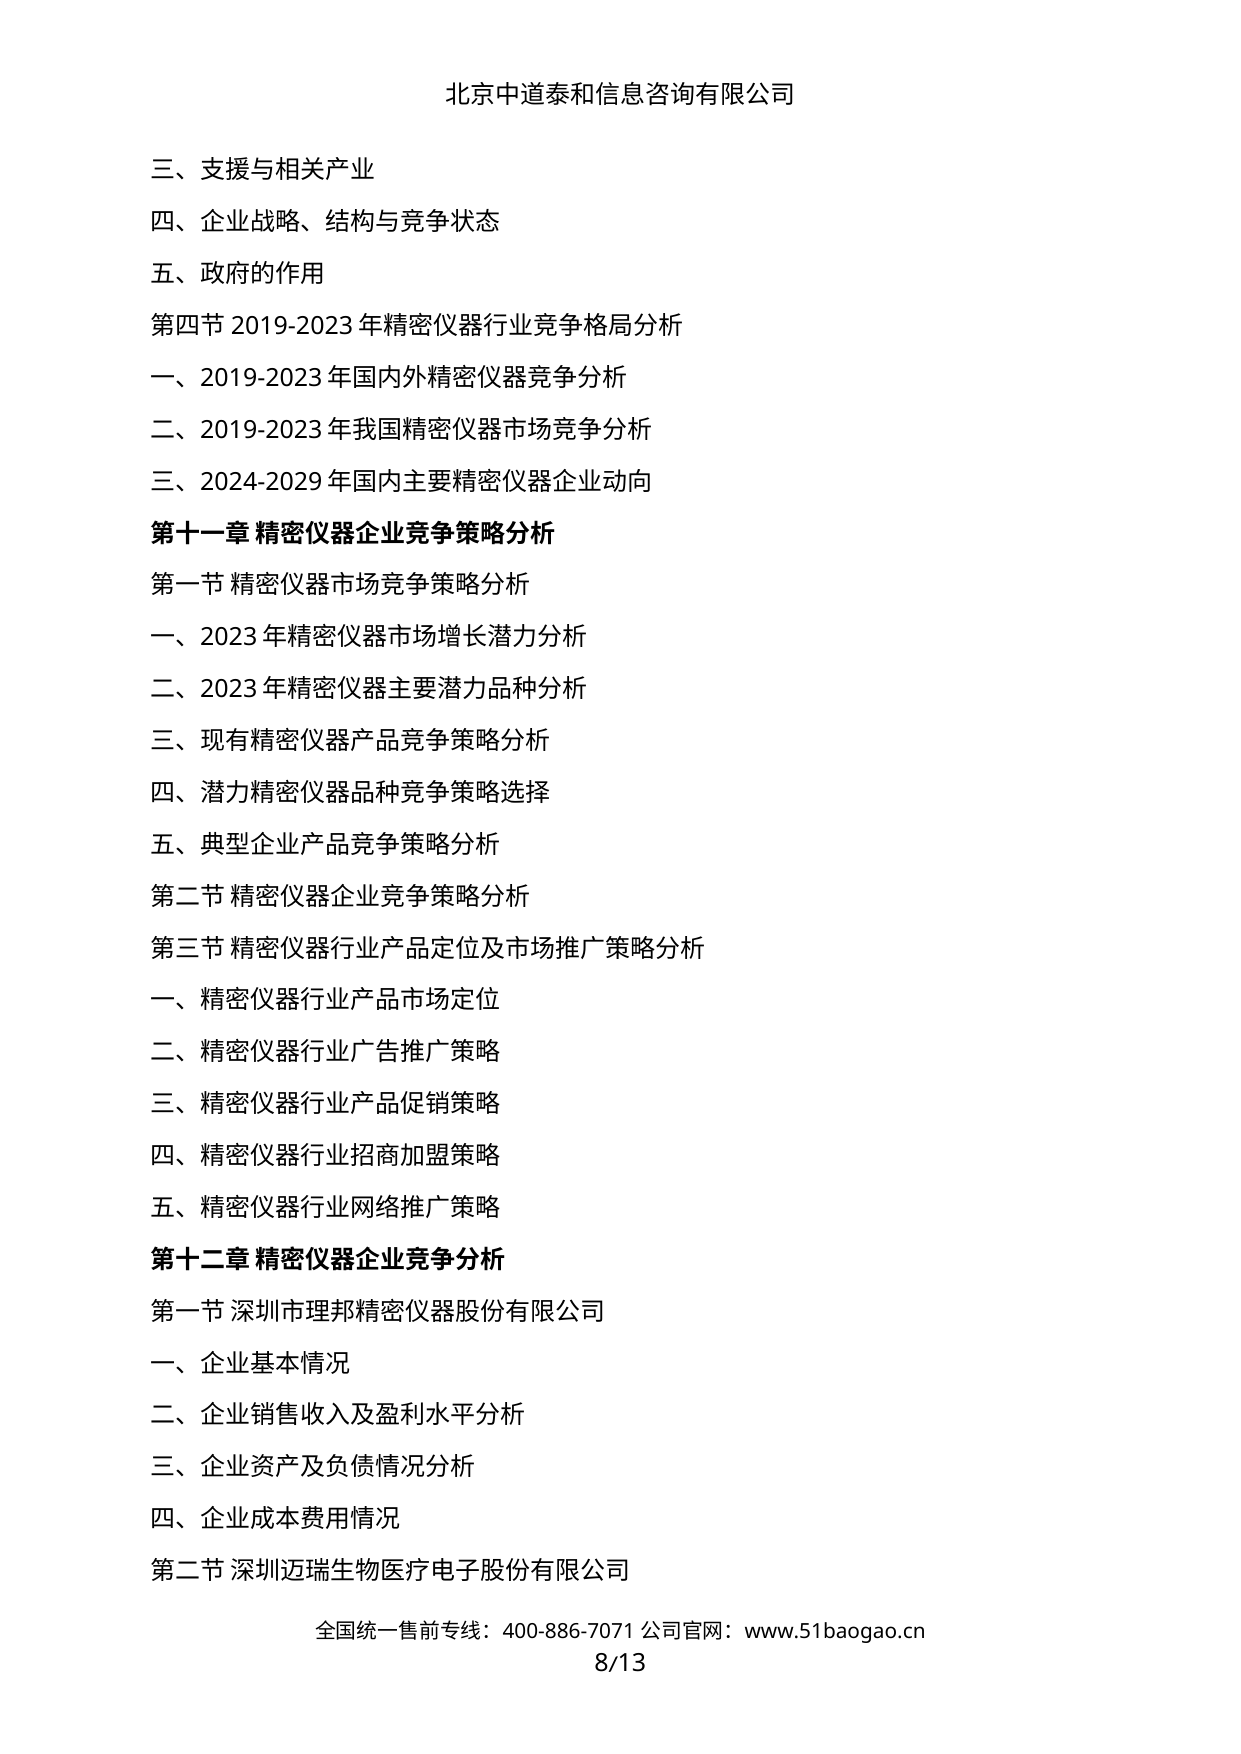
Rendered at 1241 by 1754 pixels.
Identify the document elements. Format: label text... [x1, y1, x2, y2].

text 四、企业成本费用情况 [150, 1499, 1090, 1535]
text 二、2023年精密仪器主要潜力品种分析 [150, 669, 1090, 705]
text 一、精密仪器行业产品市场定位 [150, 980, 1090, 1016]
text 五、典型企业产品竞争策略分析 [150, 824, 1090, 861]
text 四、潜力精密仪器品种竞争策略选择 [150, 772, 1090, 809]
text 三、现有精密仪器产品竞争策略分析 [150, 721, 1090, 757]
text 三、支援与相关产业 [150, 150, 1090, 186]
text 第十二章 精密仪器企业竞争分析 [150, 1239, 1090, 1276]
text 第二节 精密仪器企业竞争策略分析 [150, 876, 1090, 912]
text 二、2019-2023年我国精密仪器市场竞争分析 [150, 409, 1090, 446]
text 一、企业基本情况 [150, 1343, 1090, 1379]
text 二、企业销售收入及盈利水平分析 [150, 1395, 1090, 1431]
text 三、精密仪器行业产品促销策略 [150, 1084, 1090, 1120]
text 三、2024-2029年国内主要精密仪器企业动向 [150, 461, 1090, 497]
text 一、2019-2023年国内外精密仪器竞争分析 [150, 357, 1090, 394]
text 四、企业战略、结构与竞争状态 [150, 202, 1090, 238]
text 第三节 精密仪器行业产品定位及市场推广策略分析 [150, 928, 1090, 964]
text 第二节 深圳迈瑞生物医疗电子股份有限公司 [150, 1551, 1090, 1587]
text 五、政府的作用 [150, 254, 1090, 290]
text 第一节 深圳市理邦精密仪器股份有限公司 [150, 1291, 1090, 1327]
text 五、精密仪器行业网络推广策略 [150, 1187, 1090, 1224]
text 第四节 2019-2023年精密仪器行业竞争格局分析 [150, 306, 1090, 342]
text 一、2023年精密仪器市场增长潜力分析 [150, 617, 1090, 653]
text 第十一章 精密仪器企业竞争策略分析 [150, 513, 1090, 549]
text 三、企业资产及负债情况分析 [150, 1447, 1090, 1483]
text 第一节 精密仪器市场竞争策略分析 [150, 565, 1090, 601]
text 四、精密仪器行业招商加盟策略 [150, 1136, 1090, 1172]
text 二、精密仪器行业广告推广策略 [150, 1032, 1090, 1068]
